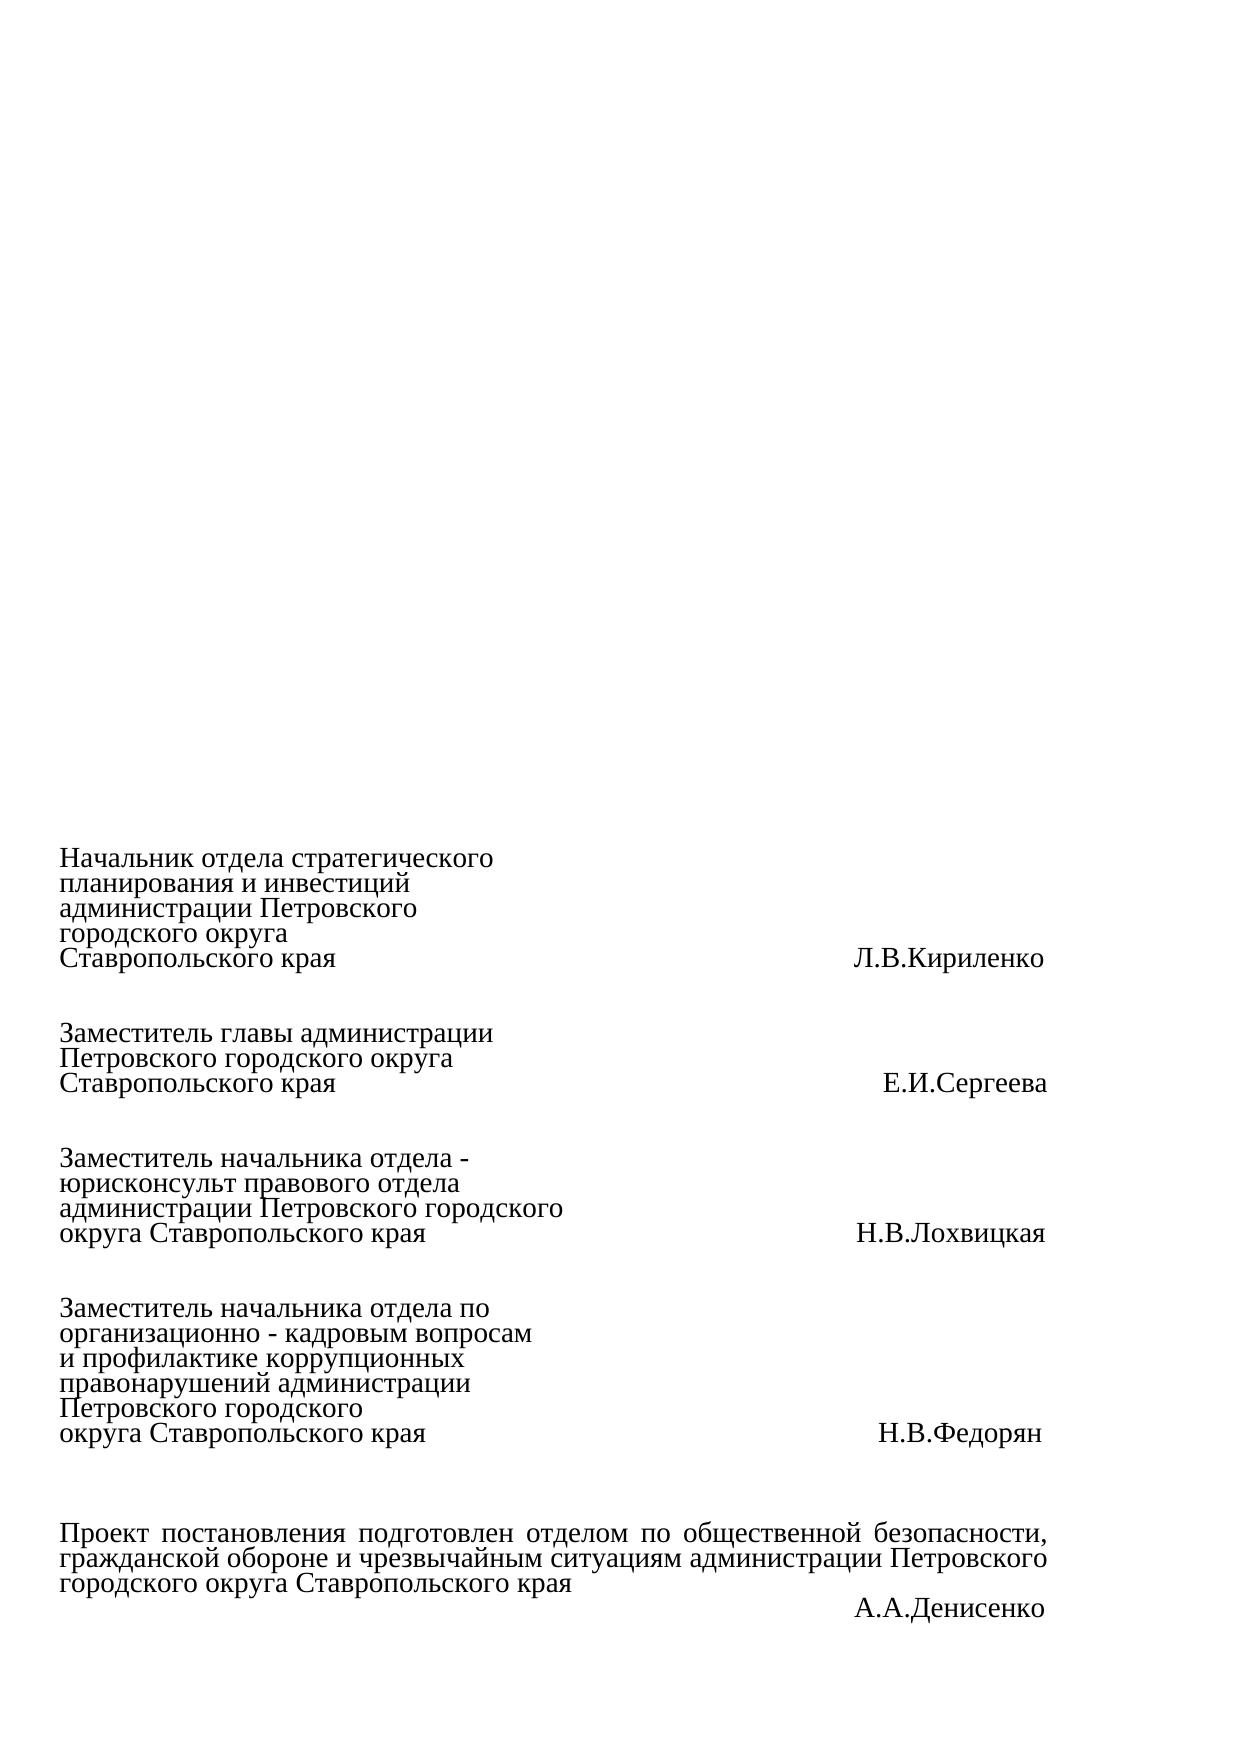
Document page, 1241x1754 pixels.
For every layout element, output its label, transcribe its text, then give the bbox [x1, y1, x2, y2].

text Проект постановления подготовлен отделом по общественной безопасности, гражданской обороне и чрезвычайным ситуациям администрации Петровского городского округа Ставропольского края [59, 1523, 1048, 1598]
text и профилактике коррупционных [138, 1348, 1048, 1373]
text Заместитель начальника отдела по [59, 1298, 1048, 1323]
text администрации Петровского городского [59, 1198, 1048, 1223]
text округа Ставропольского края Н.В.Лохвицкая [59, 1223, 1048, 1248]
text Заместитель главы администрации [59, 1023, 1048, 1048]
text Петровского городского округа [59, 1048, 1048, 1073]
text планирования и инвестиций [59, 873, 1048, 898]
text организационно - кадровым вопросам [59, 1323, 1048, 1348]
text округа Ставропольского края Н.В.Федорян [59, 1423, 1048, 1448]
text А.А.Денисенко [927, 1598, 1048, 1623]
text Петровского городского [59, 1398, 1048, 1423]
text и профилактике коррупционных [59, 1348, 135, 1373]
text Начальник отдела стратегического [59, 848, 1048, 873]
text юрисконсульт правового отдела [59, 1173, 1048, 1198]
text администрации Петровского [59, 898, 1048, 923]
text правонарушений администрации [59, 1373, 1048, 1398]
text Ставропольского края Е.И.Сергеева [59, 1073, 1048, 1098]
text Заместитель начальника отдела - [59, 1148, 1048, 1173]
text городского округа [59, 923, 1048, 948]
text Ставропольского края Л.В.Кириленко [59, 948, 1048, 973]
text А.А.Денисенко [59, 1598, 917, 1623]
